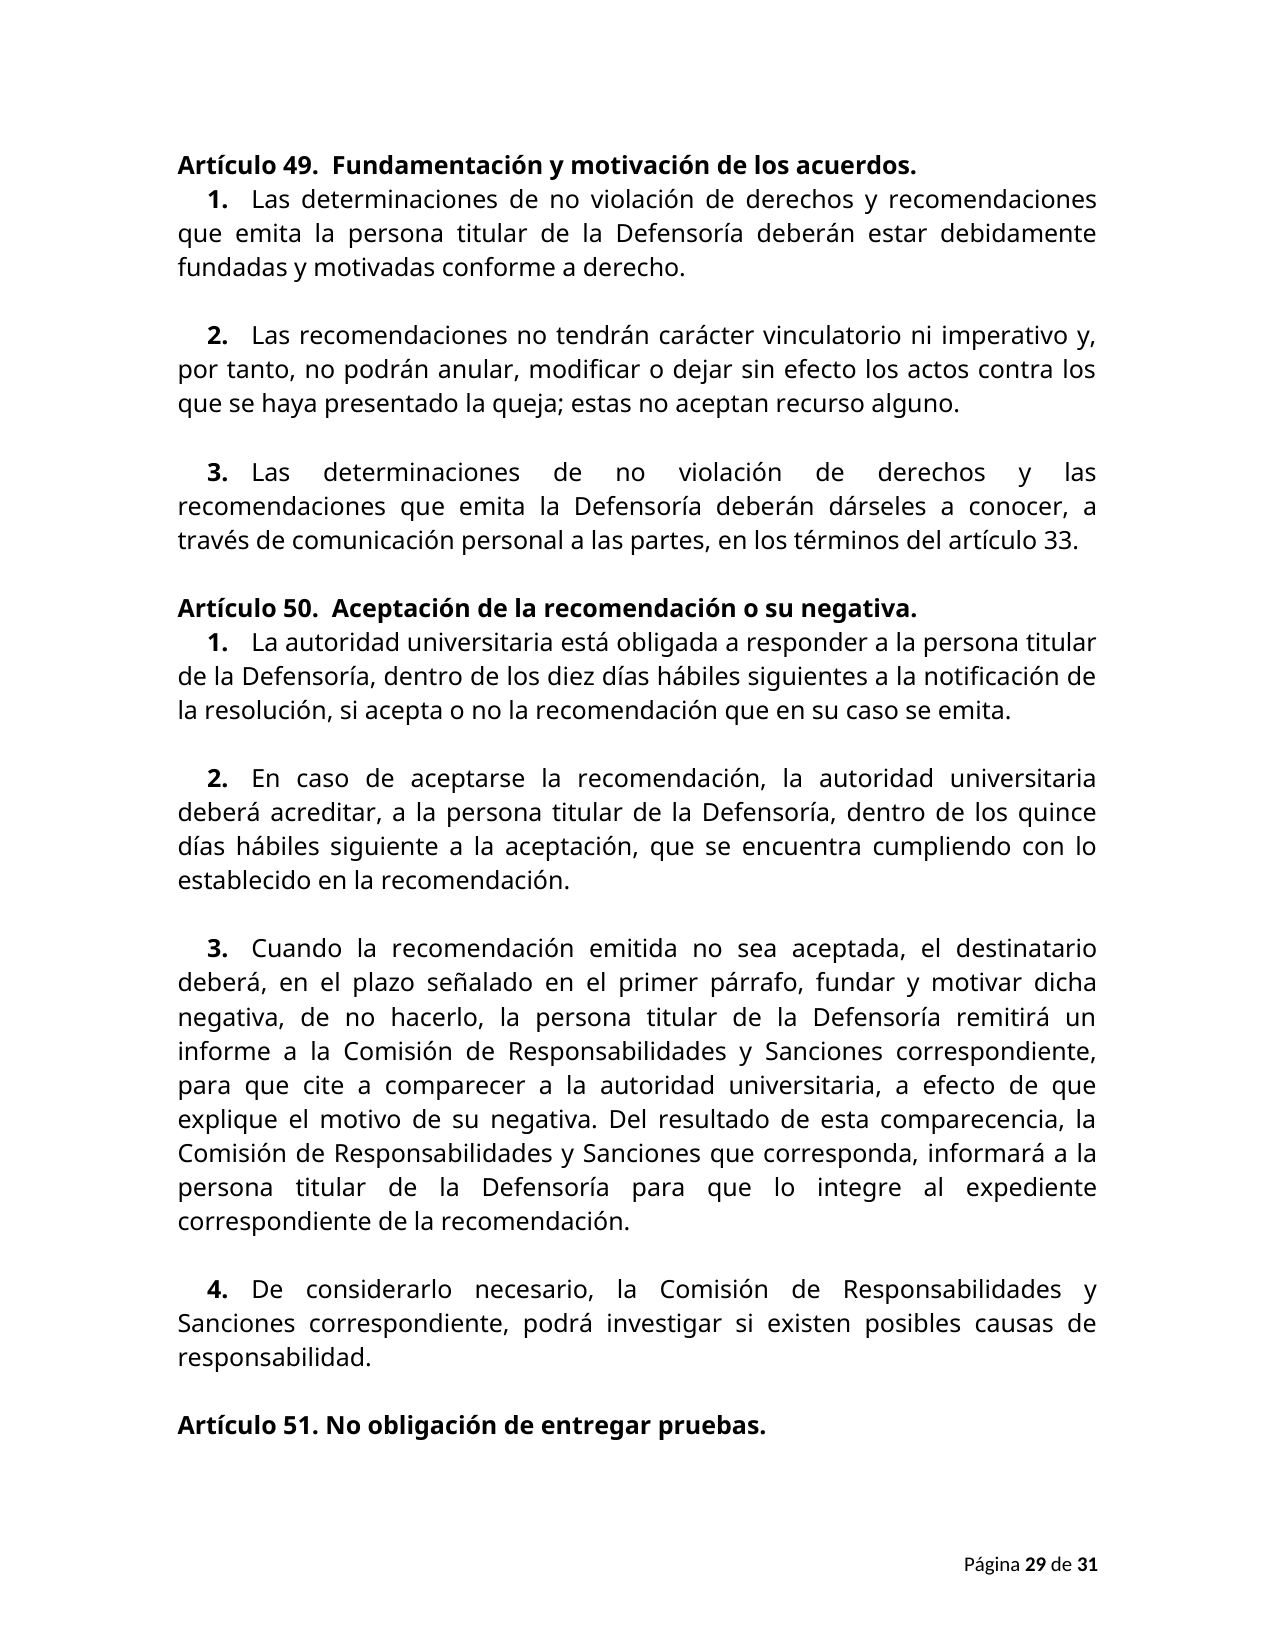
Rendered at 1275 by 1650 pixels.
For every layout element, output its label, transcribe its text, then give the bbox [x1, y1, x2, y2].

list Las recomendaciones no tendrán carácter vinculatorio ni imperativo y, por tanto, no podrán anular, modificar o dejar sin efecto los actos contra los que se haya presentado la queja; estas no aceptan recurso alguno. [177, 318, 1098, 420]
list La autoridad universitaria está obligada a responder a la persona titular de la Defensoría, dentro de los diez días hábiles siguientes a la notificación de la resolución, si acepta o no la recomendación que en su caso se emita. [177, 624, 1098, 727]
text Artículo 49. Fundamentación y motivación de los acuerdos. [177, 148, 1098, 182]
text Artículo 50. Aceptación de la recomendación o su negativa. [177, 590, 1098, 624]
list De considerarlo necesario, la Comisión de Responsabilidades y Sanciones correspondiente, podrá investigar si existen posibles causas de responsabilidad. [177, 1272, 1098, 1374]
list Cuando la recomendación emitida no sea aceptada, el destinatario deberá, en el plazo señalado en el primer párrafo, fundar y motivar dicha negativa, de no hacerlo, la persona titular de la Defensoría remitirá un informe a la Comisión de Responsabilidades y Sanciones correspondiente, para que cite a comparecer a la autoridad universitaria, a efecto de que explique el motivo de su negativa. Del resultado de esta comparecencia, la Comisión de Responsabilidades y Sanciones que corresponda, informará a la persona titular de la Defensoría para que lo integre al expediente correspondiente de la recomendación. [177, 931, 1098, 1238]
list Las determinaciones de no violación de derechos y recomendaciones que emita la persona titular de la Defensoría deberán estar debidamente fundadas y motivadas conforme a derecho. [177, 182, 1098, 284]
text Artículo 51. No obligación de entregar pruebas. [177, 1408, 1098, 1442]
list En caso de aceptarse la recomendación, la autoridad universitaria deberá acreditar, a la persona titular de la Defensoría, dentro de los quince días hábiles siguiente a la aceptación, que se encuentra cumpliendo con lo establecido en la recomendación. [177, 761, 1098, 897]
list Las determinaciones de no violación de derechos y las recomendaciones que emita la Defensoría deberán dárseles a conocer, a través de comunicación personal a las partes, en los términos del artículo 33. [177, 454, 1098, 556]
